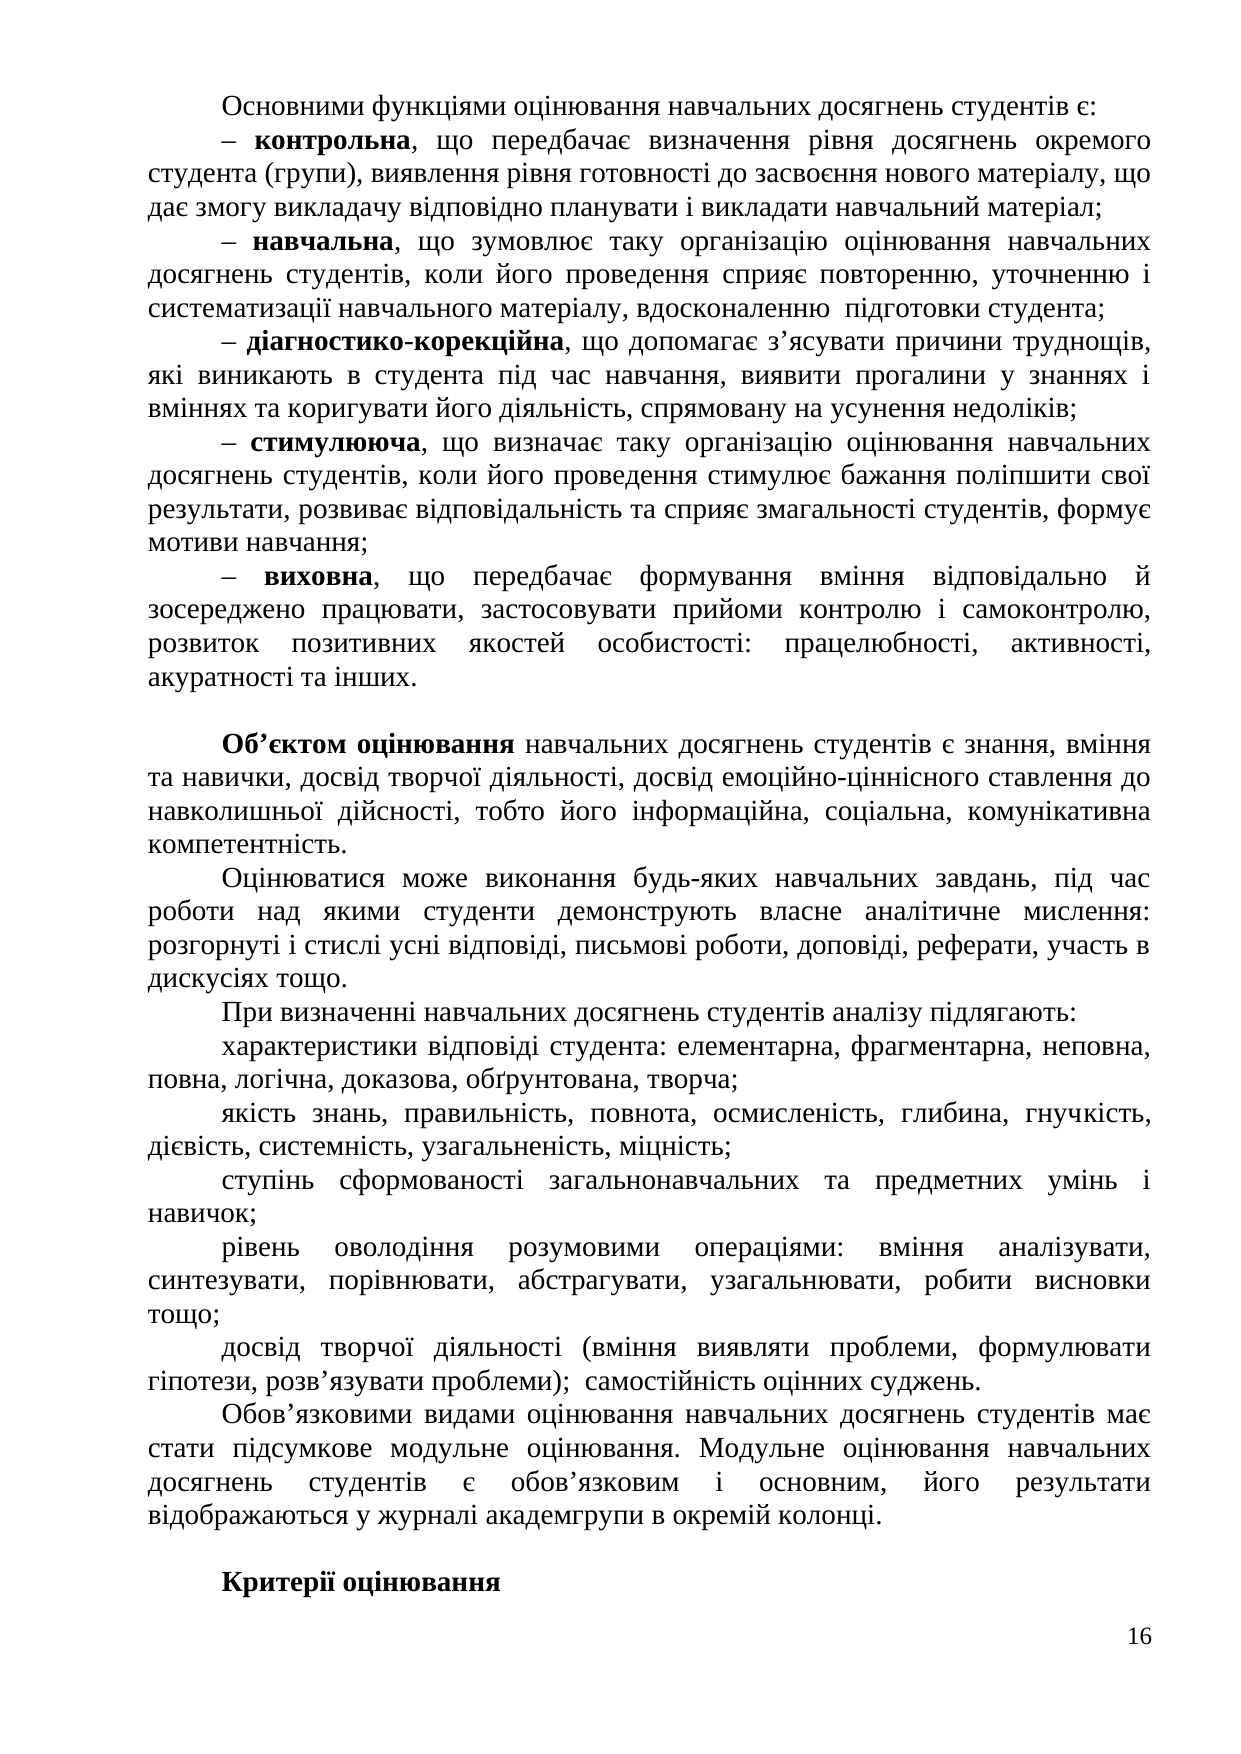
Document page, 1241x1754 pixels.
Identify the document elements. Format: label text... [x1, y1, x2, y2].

text – контрольна, що передбачає визначення рівня досягнень окремого студента (групи), виявлення рівня готовності до засвоєння нового матеріалу, що дає змогу викладачу відповідно планувати і викладати навчальний матеріал; [148, 122, 1152, 223]
text Критерії оцінювання [148, 1564, 1152, 1598]
text досвід творчої діяльності (вміння виявляти проблеми, формулювати гіпотези, розв’язувати проблеми); самостійність оцінних суджень. [148, 1329, 1152, 1397]
text Обов’язковими видами оцінювання навчальних досягнень студентів має стати підсумкове модульне оцінювання. Модульне оцінювання навчальних досягнень студентів є обов’язковим і основним, його результати відображаються у журналі академгрупи в окремій колонці. [148, 1397, 1152, 1531]
text якість знань, правильність, повнота, осмисленість, глибина, гнучкість, дієвість, системність, узагальненість, міцність; [148, 1095, 1152, 1162]
text – діагностико-корекційна, що допомагає з’ясувати причини труднощів, які виникають в студента під час навчання, виявити прогалини у знаннях і вміннях та коригувати його діяльність, спрямовану на усунення недоліків; [148, 323, 1152, 424]
text Об’єктом оцінювання навчальних досягнень студентів є знання, вміння та навички, досвід творчої діяльності, досвід емоційно-ціннісного ставлення до навколишньої дійсності, тобто його інформаційна, соціальна, комунікативна компетентність. [148, 726, 1152, 860]
text характеристики відповіді студента: елементарна, фрагментарна, неповна, повна, логічна, доказова, обґрунтована, творча; [148, 1028, 1152, 1095]
text – стимулююча, що визначає таку організацію оцінювання навчальних досягнень студентів, коли його проведення стимулює бажання поліпшити свої результати, розвиває відповідальність та сприяє змагальності студентів, формує мотиви навчання; [148, 424, 1152, 558]
text ступінь сформованості загальнонавчальних та предметних умінь і навичок; [148, 1162, 1152, 1229]
text Оцінюватися може виконання будь-яких навчальних завдань, під час роботи над якими студенти демонструють власне аналітичне мислення: розгорнуті і стислі усні відповіді, письмові роботи, доповіді, реферати, участь в дискусіях тощо. [148, 860, 1152, 994]
text рівень оволодіння розумовими операціями: вміння аналізувати, синтезувати, порівнювати, абстрагувати, узагальнювати, робити висновки тощо; [148, 1229, 1152, 1329]
text – виховна, що передбачає формування вміння відповідально й зосереджено працювати, застосовувати прийоми контролю і самоконтролю, розвиток позитивних якостей особистості: працелюбності, активності, акуратності та інших. [148, 558, 1152, 692]
text При визначенні навчальних досягнень студентів аналізу підлягають: [148, 994, 1152, 1028]
text Основними функціями оцінювання навчальних досягнень студентів є: [148, 88, 1152, 122]
text – навчальна, що зумовлює таку організацію оцінювання навчальних досягнень студентів, коли його проведення сприяє повторенню, уточненню і систематизації навчального матеріалу, вдосконаленню підготовки студента; [148, 223, 1152, 323]
